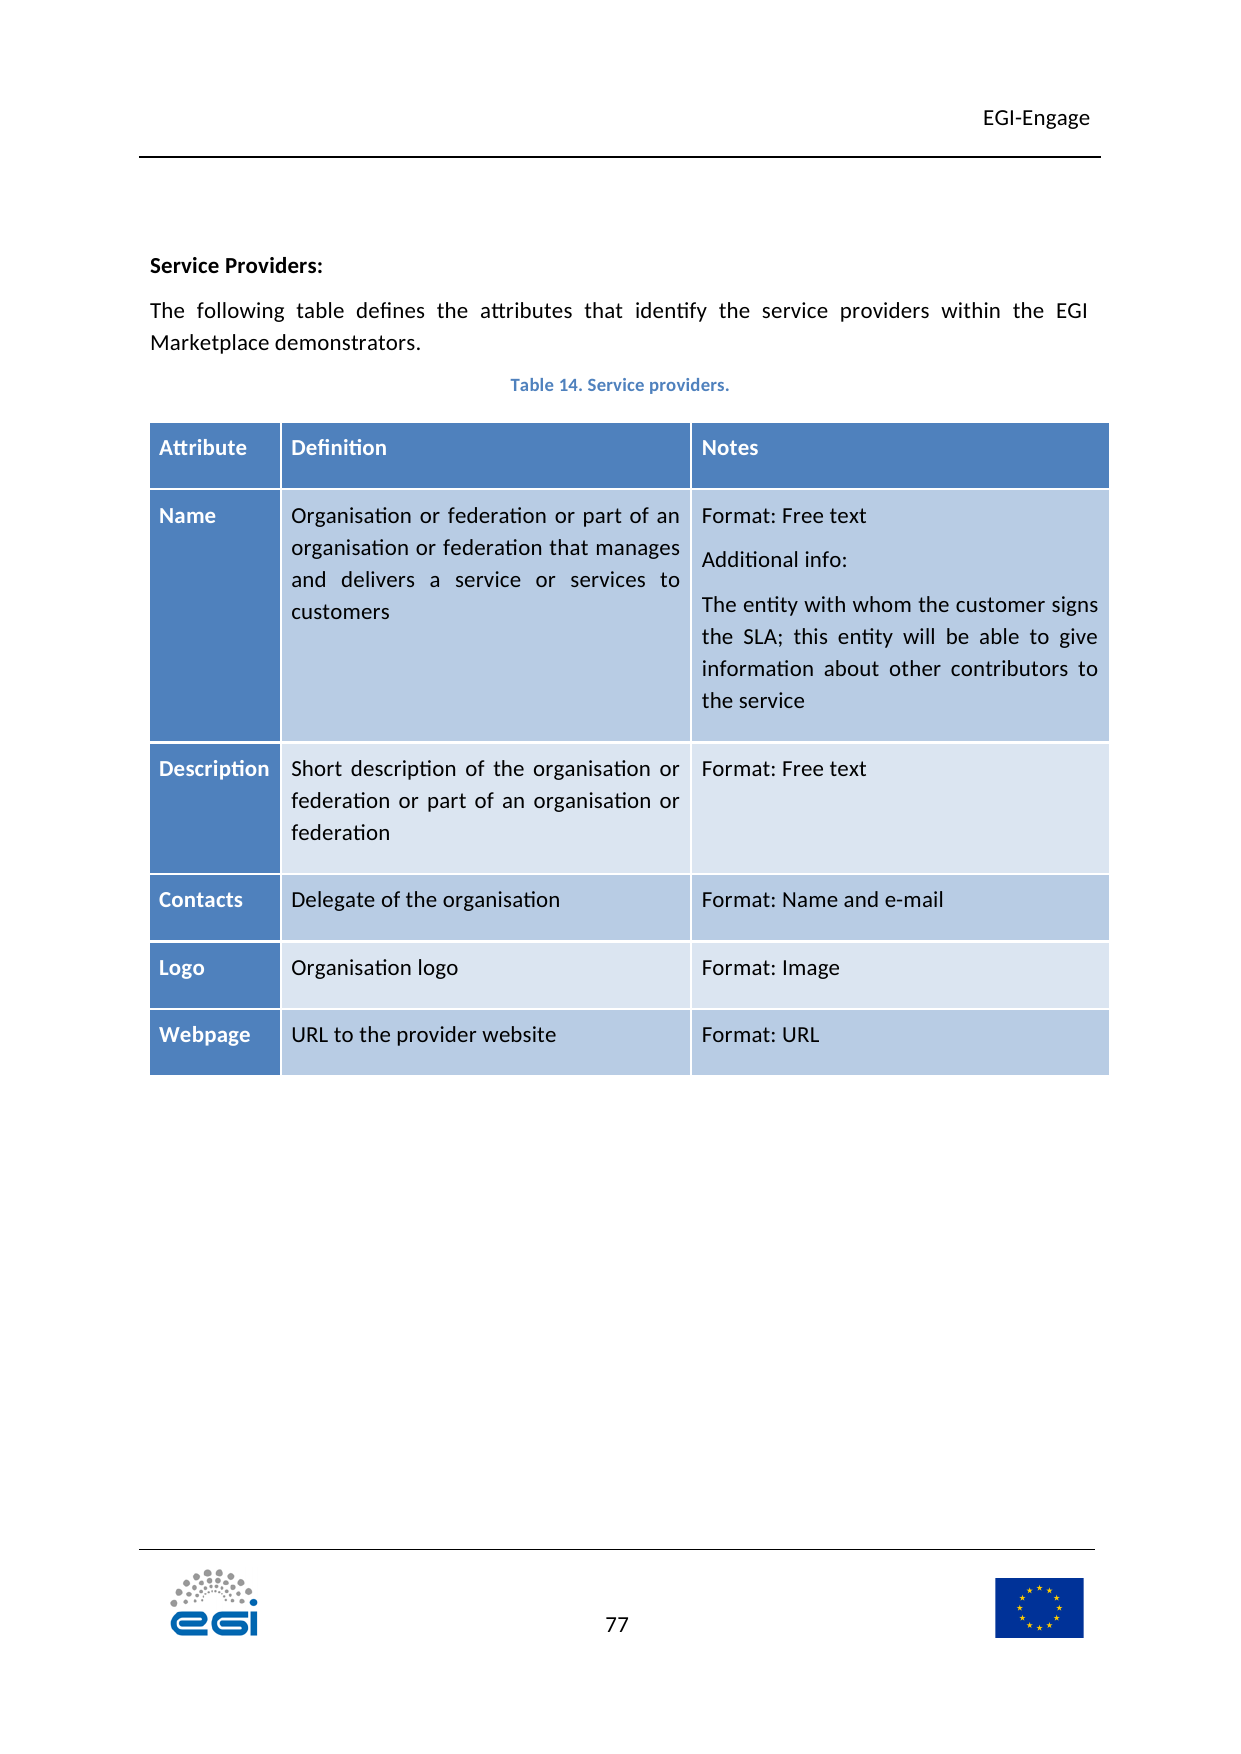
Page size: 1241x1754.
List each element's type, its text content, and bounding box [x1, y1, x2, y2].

table_header Notes [692, 423, 1109, 488]
table_cell URL to the provider website [282, 1010, 690, 1075]
picture [150, 1567, 276, 1638]
table_cell Organisation logo [282, 943, 690, 1008]
table_cell Delegate of the organisation [282, 875, 690, 940]
picture [995, 1578, 1084, 1638]
table_cell Format: Free text Additional info: The entity with whom the customer signs the SLA; this entity will be able to give information about other contributors to the service [692, 490, 1109, 741]
text Service Providers: [150, 251, 1090, 279]
table_header Attribute [150, 423, 280, 488]
table_cell Short description of the organisation or federation or part of an organisation or federation [282, 744, 690, 873]
table_cell Organisation or federation or part of an organisation or federation that manages and delivers a service or services to customers [282, 490, 690, 741]
table_cell Format: Image [692, 943, 1109, 1008]
table_cell Contacts [150, 875, 280, 940]
table_cell Format: Name and e-mail [692, 875, 1109, 940]
text Table 14. Service providers. [150, 373, 1090, 396]
table_cell Webpage [150, 1010, 280, 1075]
text The following table defines the attributes that identify the service providers within the EGI Marketplace demonstrators. [150, 296, 1090, 356]
table_header Definition [282, 423, 690, 488]
table_cell Name [150, 490, 280, 741]
table_cell Format: URL [692, 1010, 1109, 1075]
table_cell Format: Free text [692, 744, 1109, 873]
table_cell Description [150, 744, 280, 873]
table_cell Logo [150, 943, 280, 1008]
